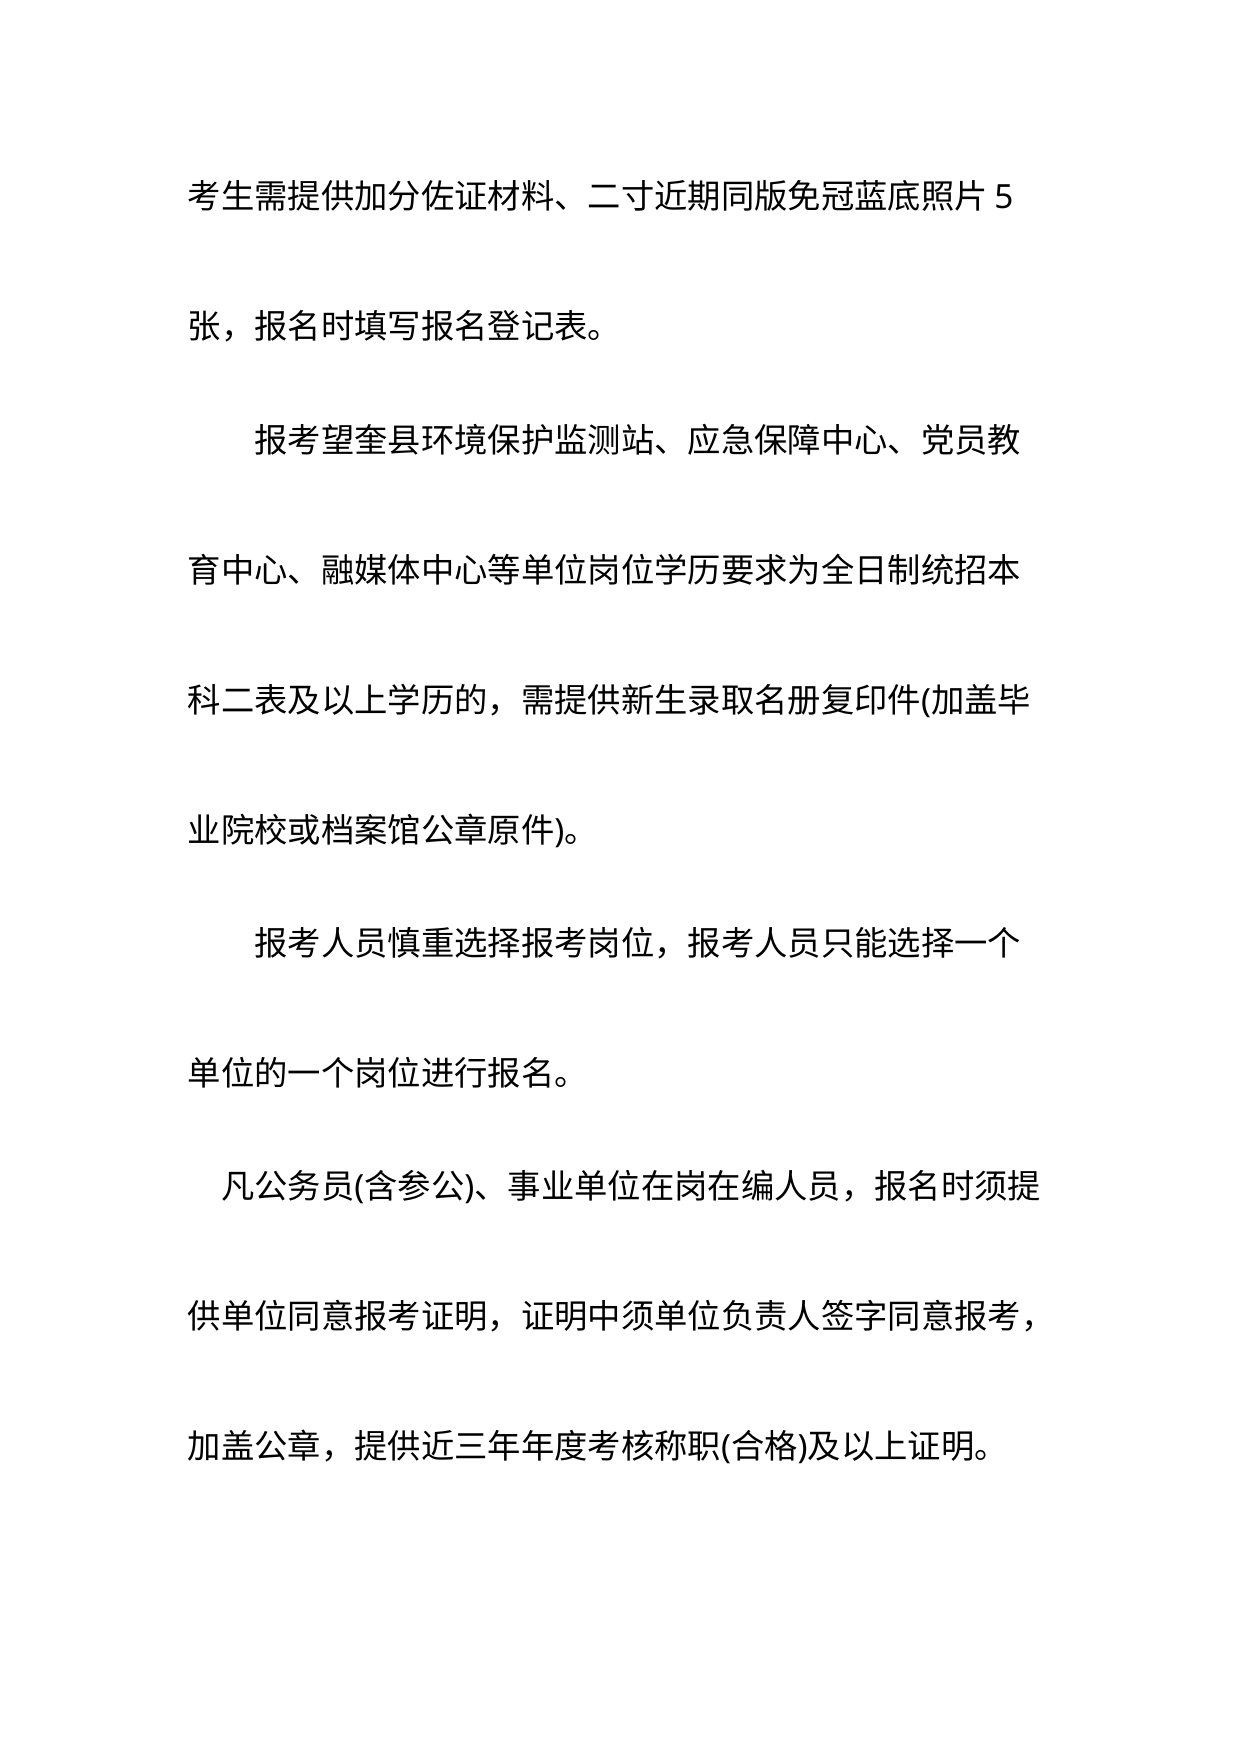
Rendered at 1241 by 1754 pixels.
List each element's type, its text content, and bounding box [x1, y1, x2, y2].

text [187, 162, 1053, 357]
text 报考望奎县环境保护监测站、应急保障中心、党员教育中心、融媒体中心等单位岗位学历要求为全日制统招本科二表及以上学历的，需提供新生录取名册复印件(加盖毕业院校或档案馆公章原件)。 [187, 405, 1053, 860]
text 报考人员慎重选择报考岗位，报考人员只能选择一个单位的一个岗位进行报名。 [187, 909, 1053, 1104]
text 凡公务员(含参公)、事业单位在岗在编人员，报名时须提供单位同意报考证明，证明中须单位负责人签字同意报考，加盖公章，提供近三年年度考核称职(合格)及以上证明。 [187, 1152, 1053, 1477]
